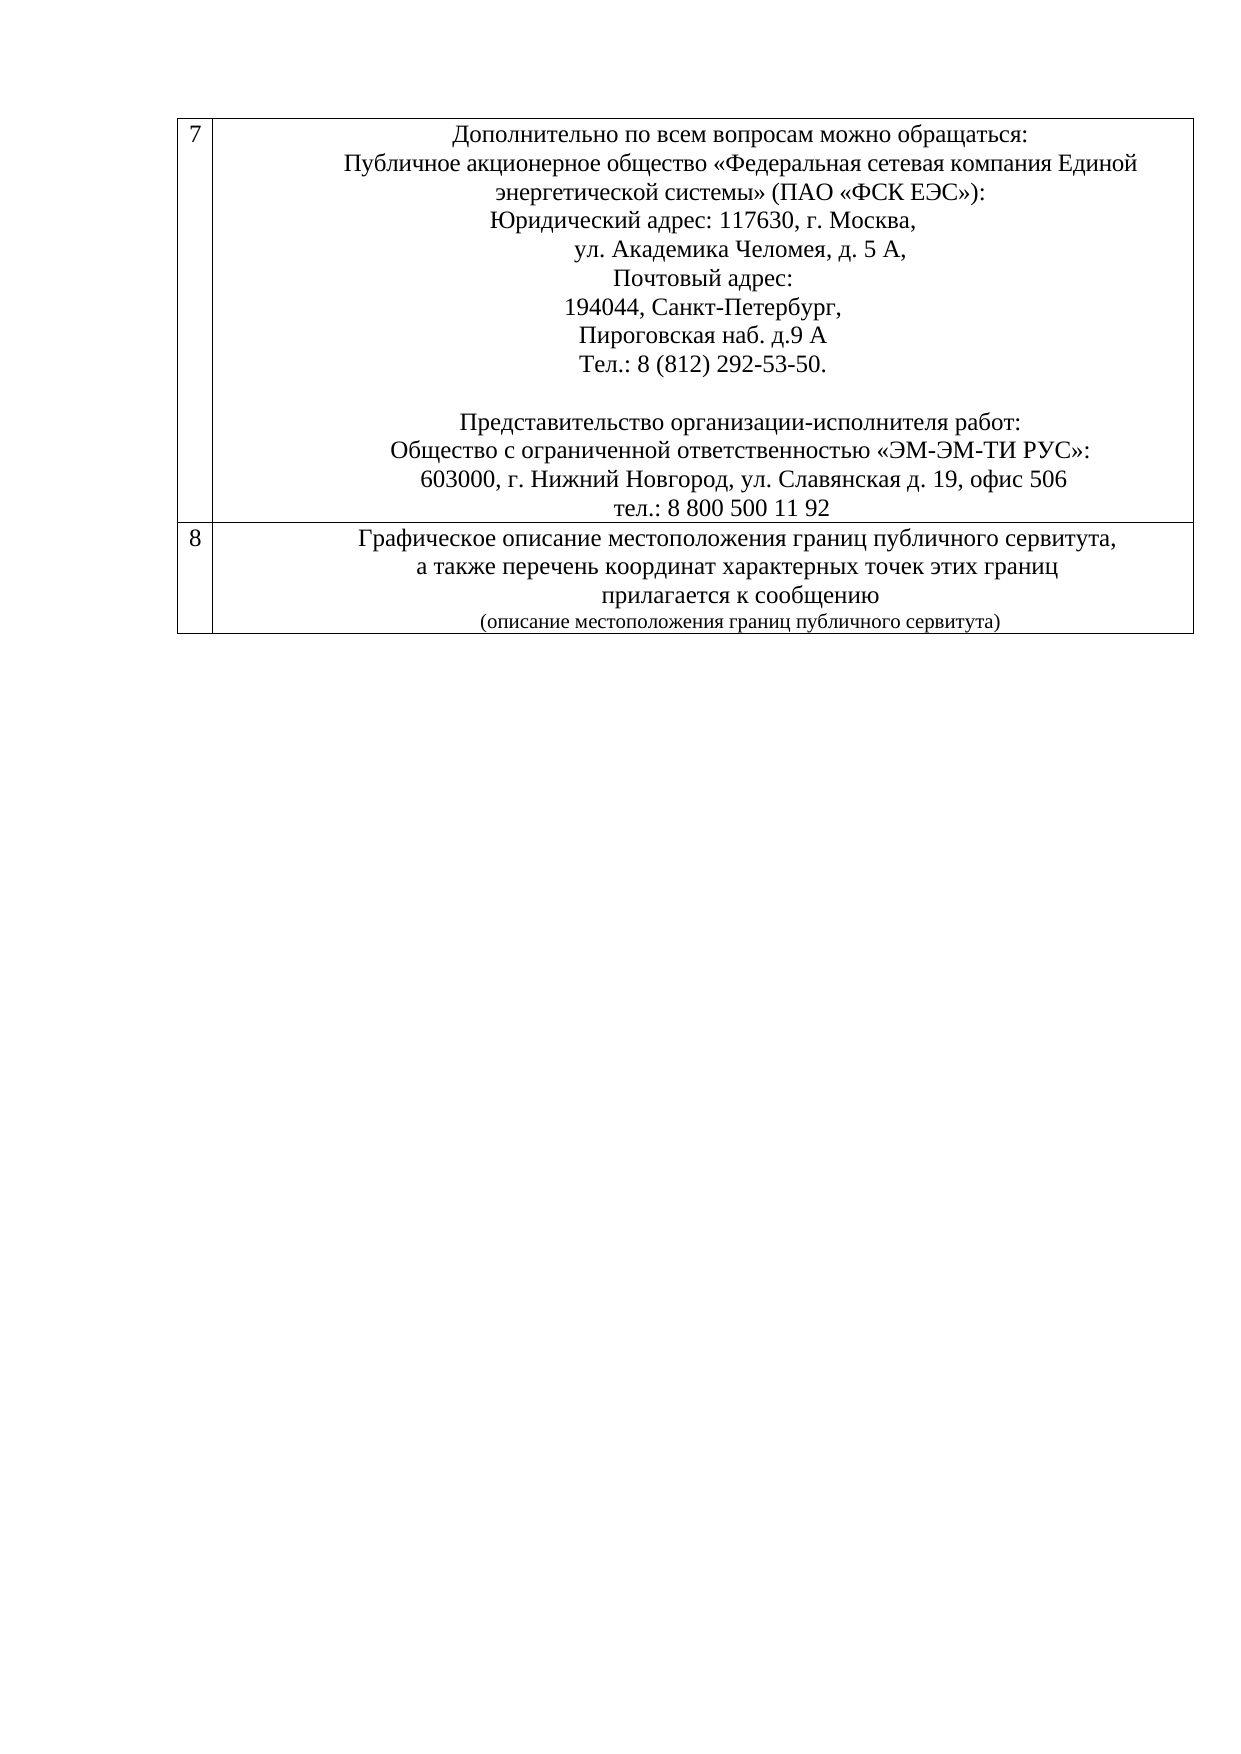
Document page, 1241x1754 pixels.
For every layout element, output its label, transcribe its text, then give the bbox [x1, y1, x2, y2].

table_cell 7 [178, 119, 212, 522]
table_cell 8 [178, 523, 212, 633]
table_cell Графическое описание местоположения границ публичного сервитута, а также перечень координат характерных точек этих границ прилагается к сообщению (описание местоположения границ публичного сервитута) [213, 523, 1193, 633]
table_cell Дополнительно по всем вопросам можно обращаться: Публичное акционерное общество «Федеральная сетевая компания Единой энергетической системы» (ПАО «ФСК ЕЭС»): Юридический адрес: 117630, г. Москва, ул. Академика Челомея, д. 5 А, Почтовый адрес: 194044, Санкт-Петербург, Пироговская наб. д.9 А Тел.: 8 (812) 292-53-50. Представительство организации-исполнителя работ: Общество с ограниченной ответственностью «ЭМ-ЭМ-ТИ РУС»: 603000, г. Нижний Новгород, ул. Славянская д. 19, офис 506 тел.: 8 800 500 11 92 [213, 119, 1193, 522]
